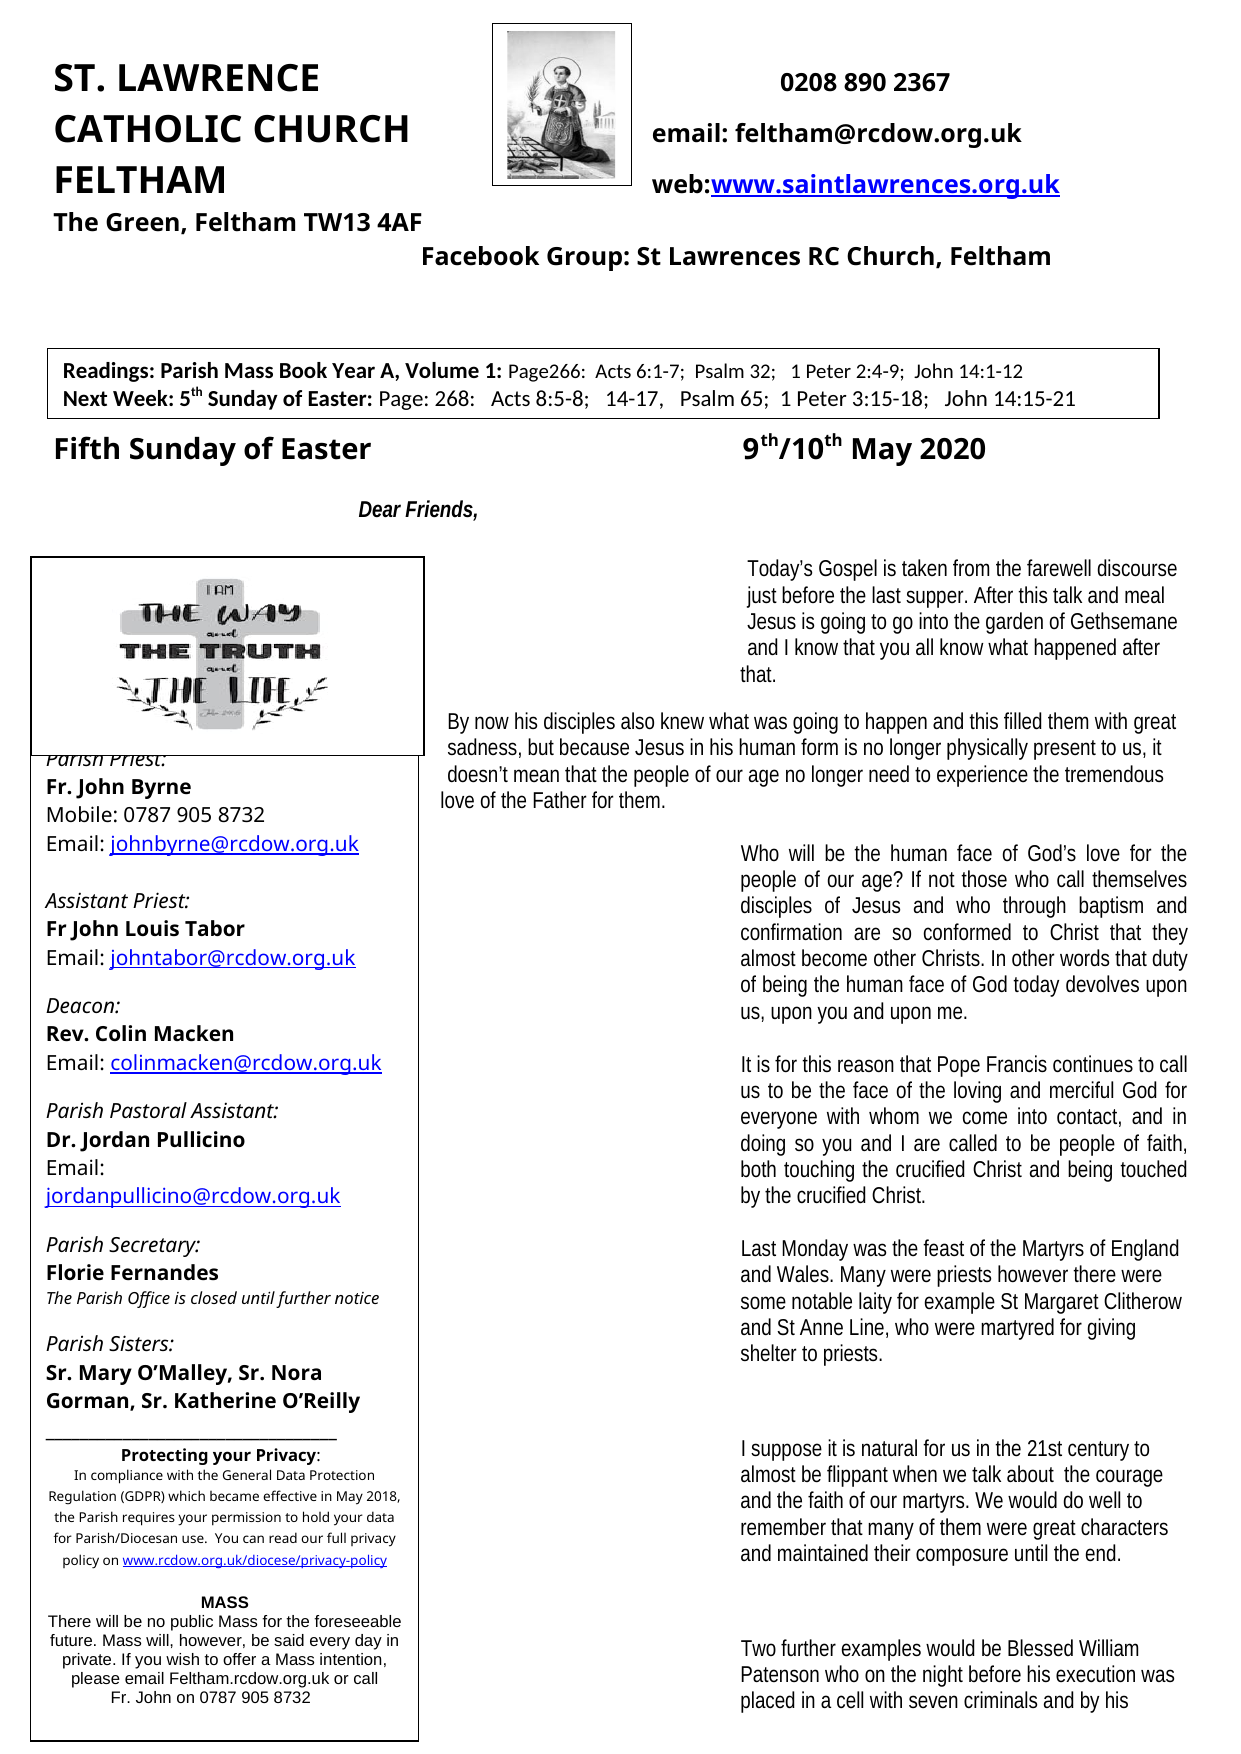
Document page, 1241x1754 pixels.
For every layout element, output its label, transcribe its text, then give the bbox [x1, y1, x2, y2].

text Facebook Group: St Lawrences RC Church, Feltham [53, 238, 1187, 272]
text FELTHAM web:www.saintlawrences.org.uk [53, 153, 1187, 204]
text I suppose it is natural for us in the 21st century to almost be flippant when we talk about the courage and the faith of our martyrs. We would do well to remember that many of them were great characters and maintained their composure until the end. [419, 1435, 1187, 1567]
picture [46, 564, 399, 749]
text By now his disciples also knew what was going to happen and this filled them with great sadness, but because Jesus in his human form is no longer physically present to us, it doesn’t mean that the people of our age no longer need to experience the tremendous love of the Father for them. [419, 708, 1187, 813]
text Last Monday was the feast of the Martyrs of England and Wales. Many were priests however there were some notable laity for example St Margaret Clitherow and St Anne Line, who were martyred for giving shelter to priests. [419, 1235, 1187, 1367]
text CATHOLIC CHURCH email: feltham@rcdow.org.uk [632, 102, 1187, 153]
text It is for this reason that Pope Francis continues to call us to be the face of the loving and merciful God for everyone with whom we come into contact, and in doing so you and I are called to be people of faith, both touching the crucified Christ and being touched by the crucified Christ. [419, 1051, 1188, 1209]
text Fifth Sunday of Easter 9th/10th May 2020 [53, 306, 1187, 468]
text Who will be the human face of God’s love for the people of our age? If not those who call themselves disciples of Jesus and who through baptism and confirmation are so conformed to Christ that they almost become other Christs. In other words that duty of being the human face of God today devolves upon us, upon you and upon me. [419, 840, 1188, 1024]
text The Green, Feltham TW13 4AF [53, 204, 1187, 238]
text CATHOLIC CHURCH email: feltham@rcdow.org.uk [53, 102, 492, 153]
text ST. LAWRENCE 0208 890 2367 [53, 51, 492, 102]
text ST. LAWRENCE 0208 890 2367 [632, 51, 1187, 102]
text Today’s Gospel is taken from the farewell discourse just before the last supper. After this talk and meal Jesus is going to go into the garden of Gethsemane and I know that you all know what happened after that. [353, 555, 1187, 687]
subtitle Dear Friends, [278, 496, 1187, 523]
